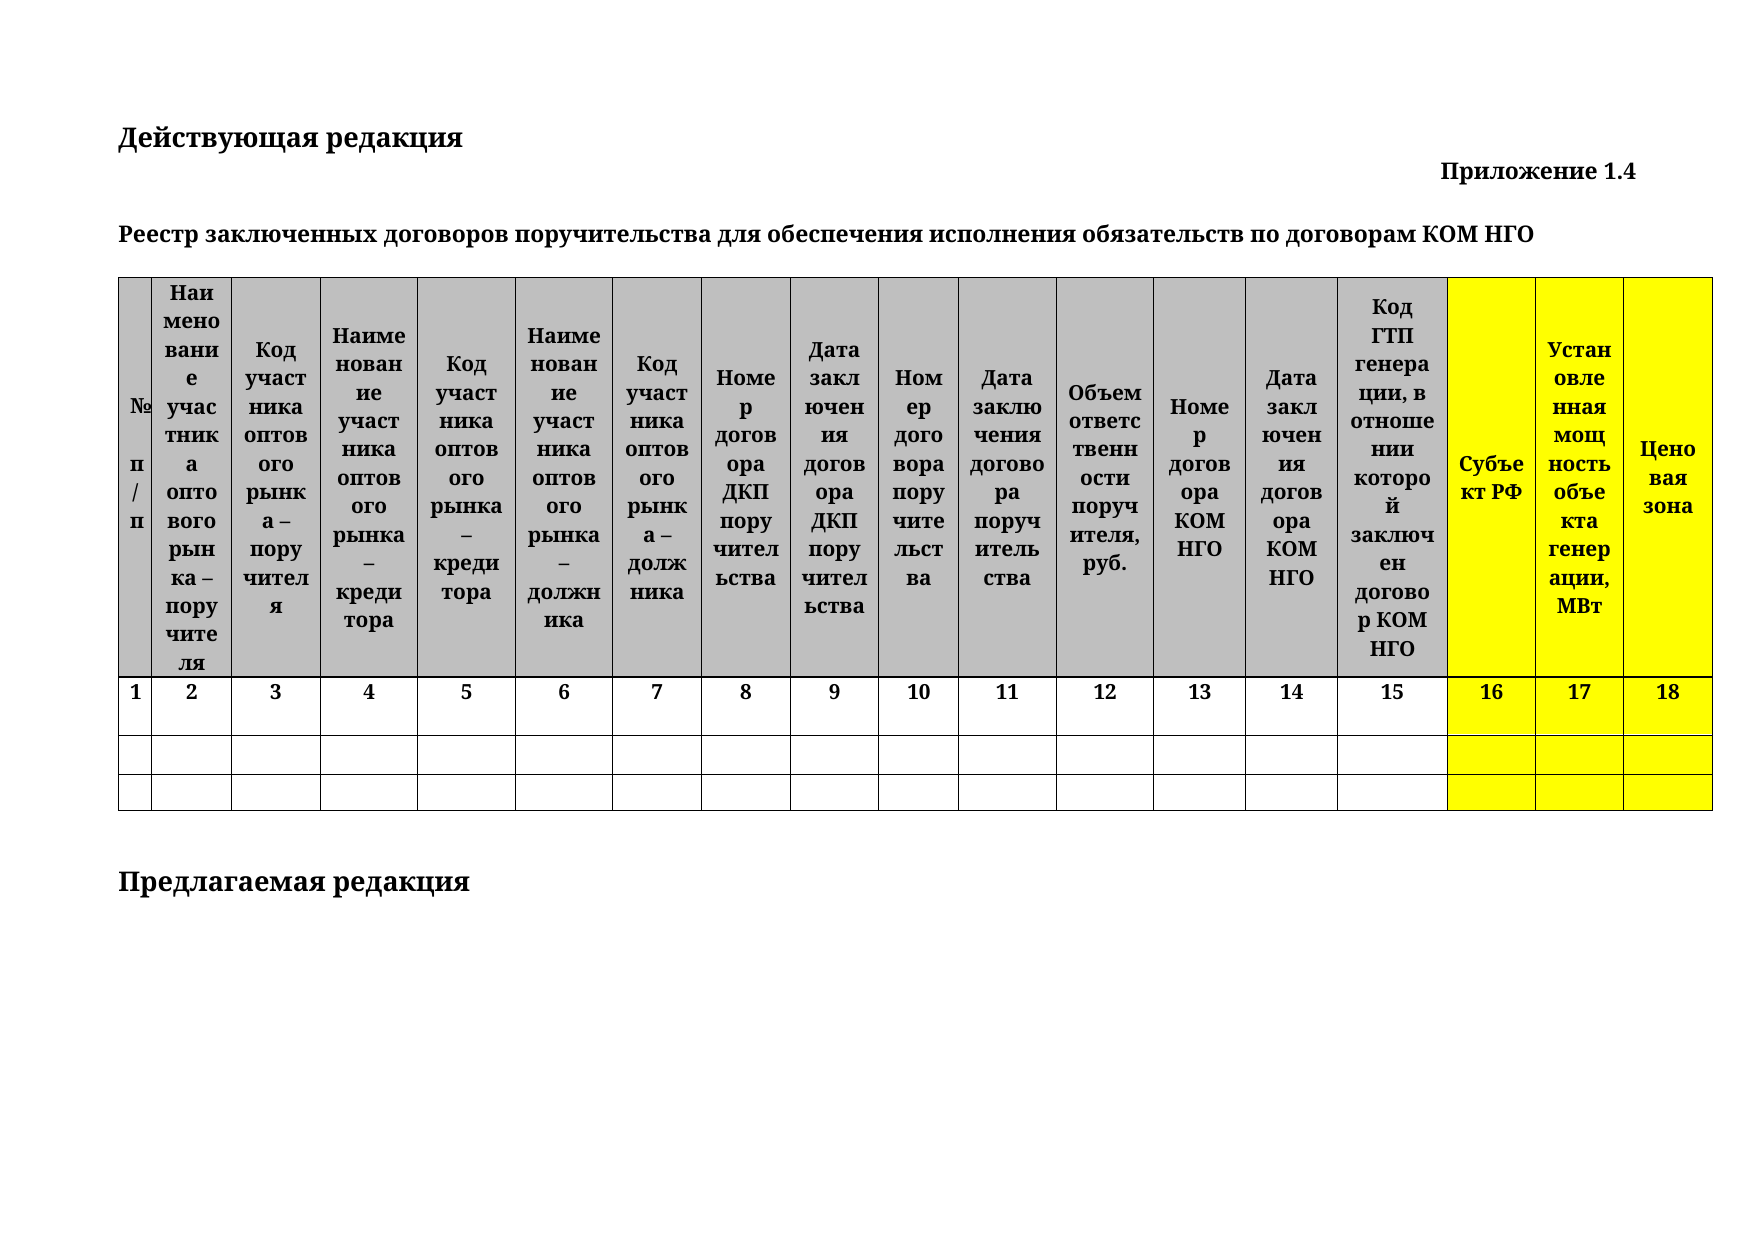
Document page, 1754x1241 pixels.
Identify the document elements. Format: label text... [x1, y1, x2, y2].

table_cell 18 [1624, 678, 1712, 734]
table_header Ценовая зона [1624, 278, 1712, 676]
table_header Код участника оптового рынка – должника [613, 278, 701, 676]
table_cell [232, 736, 320, 774]
table_cell [152, 736, 231, 774]
text Предлагаемая редакция [118, 862, 1668, 899]
table_cell [1338, 775, 1447, 810]
table_cell [1154, 736, 1245, 774]
table_cell [1624, 775, 1712, 810]
table_cell [702, 736, 790, 774]
table_cell [1246, 775, 1337, 810]
table_header Код ГТП генерации, в отношении которой заключен договор КОМ НГО [1338, 278, 1447, 676]
table_cell 5 [418, 678, 515, 734]
table_cell 15 [1338, 678, 1447, 734]
table_header № п/п [119, 278, 151, 676]
table_cell [119, 775, 151, 810]
table_header Код участника оптового рынка – кредитора [418, 278, 515, 676]
table_cell 3 [232, 678, 320, 734]
table_header Номер договора поручительства [879, 278, 958, 676]
table_cell [418, 736, 515, 774]
table_cell [1536, 775, 1623, 810]
table_cell [879, 775, 958, 810]
table_cell [418, 775, 515, 810]
table_cell [1154, 775, 1245, 810]
table_header Дата заключения договора ДКП поручительства [791, 278, 878, 676]
table_cell 6 [516, 678, 612, 734]
table_cell [1536, 736, 1623, 774]
table_cell [613, 775, 701, 810]
table_cell [1338, 736, 1447, 774]
table_header Наименование участника оптового рынка – кредитора [321, 278, 417, 676]
table_header Установленная мощность объекта генерации, МВт [1536, 278, 1623, 676]
table_cell [321, 775, 417, 810]
table_header Наименование участника оптового рынка – должника [516, 278, 612, 676]
table_cell [1057, 736, 1153, 774]
table_header Дата заключения договора поручительства [959, 278, 1056, 676]
table_cell [516, 775, 612, 810]
table_cell 4 [321, 678, 417, 734]
table_cell [1246, 736, 1337, 774]
table_cell [1057, 775, 1153, 810]
table_cell [152, 775, 231, 810]
table_cell 12 [1057, 678, 1153, 734]
table_cell 13 [1154, 678, 1245, 734]
table_cell [791, 775, 878, 810]
table_cell [1448, 775, 1535, 810]
table_cell [119, 736, 151, 774]
table_cell 14 [1246, 678, 1337, 734]
text Приложение 1.4 [118, 155, 1636, 186]
table_cell [1448, 736, 1535, 774]
table_header Наименование участника оптового рынка – поручителя [152, 278, 231, 676]
table_cell 17 [1536, 678, 1623, 734]
table_header Номер договора ДКП поручительства [702, 278, 790, 676]
table_cell [959, 736, 1056, 774]
table_header Номер договора КОМ НГО [1154, 278, 1245, 676]
table_cell 16 [1448, 678, 1535, 734]
table_cell [516, 736, 612, 774]
table_cell 2 [152, 678, 231, 734]
table_cell 1 [119, 678, 151, 734]
table_header Объем ответственности поручителя, руб. [1057, 278, 1153, 676]
text Реестр заключенных договоров поручительства для обеспечения исполнения обязательств по договорам КОМ НГО [118, 217, 1636, 249]
table_cell [959, 775, 1056, 810]
text Действующая редакция [118, 118, 1668, 155]
table_cell 10 [879, 678, 958, 734]
table_cell [791, 736, 878, 774]
table_cell [1624, 736, 1712, 774]
table_cell [321, 736, 417, 774]
table_cell [613, 736, 701, 774]
table_cell 7 [613, 678, 701, 734]
table_header Дата заключения договора КОМ НГО [1246, 278, 1337, 676]
table_header Код участника оптового рынка – поручителя [232, 278, 320, 676]
table_cell [702, 775, 790, 810]
table_cell 9 [791, 678, 878, 734]
table_cell [232, 775, 320, 810]
table_cell [879, 736, 958, 774]
table_cell 8 [702, 678, 790, 734]
table_cell 11 [959, 678, 1056, 734]
table_header Субъект РФ [1448, 278, 1535, 676]
